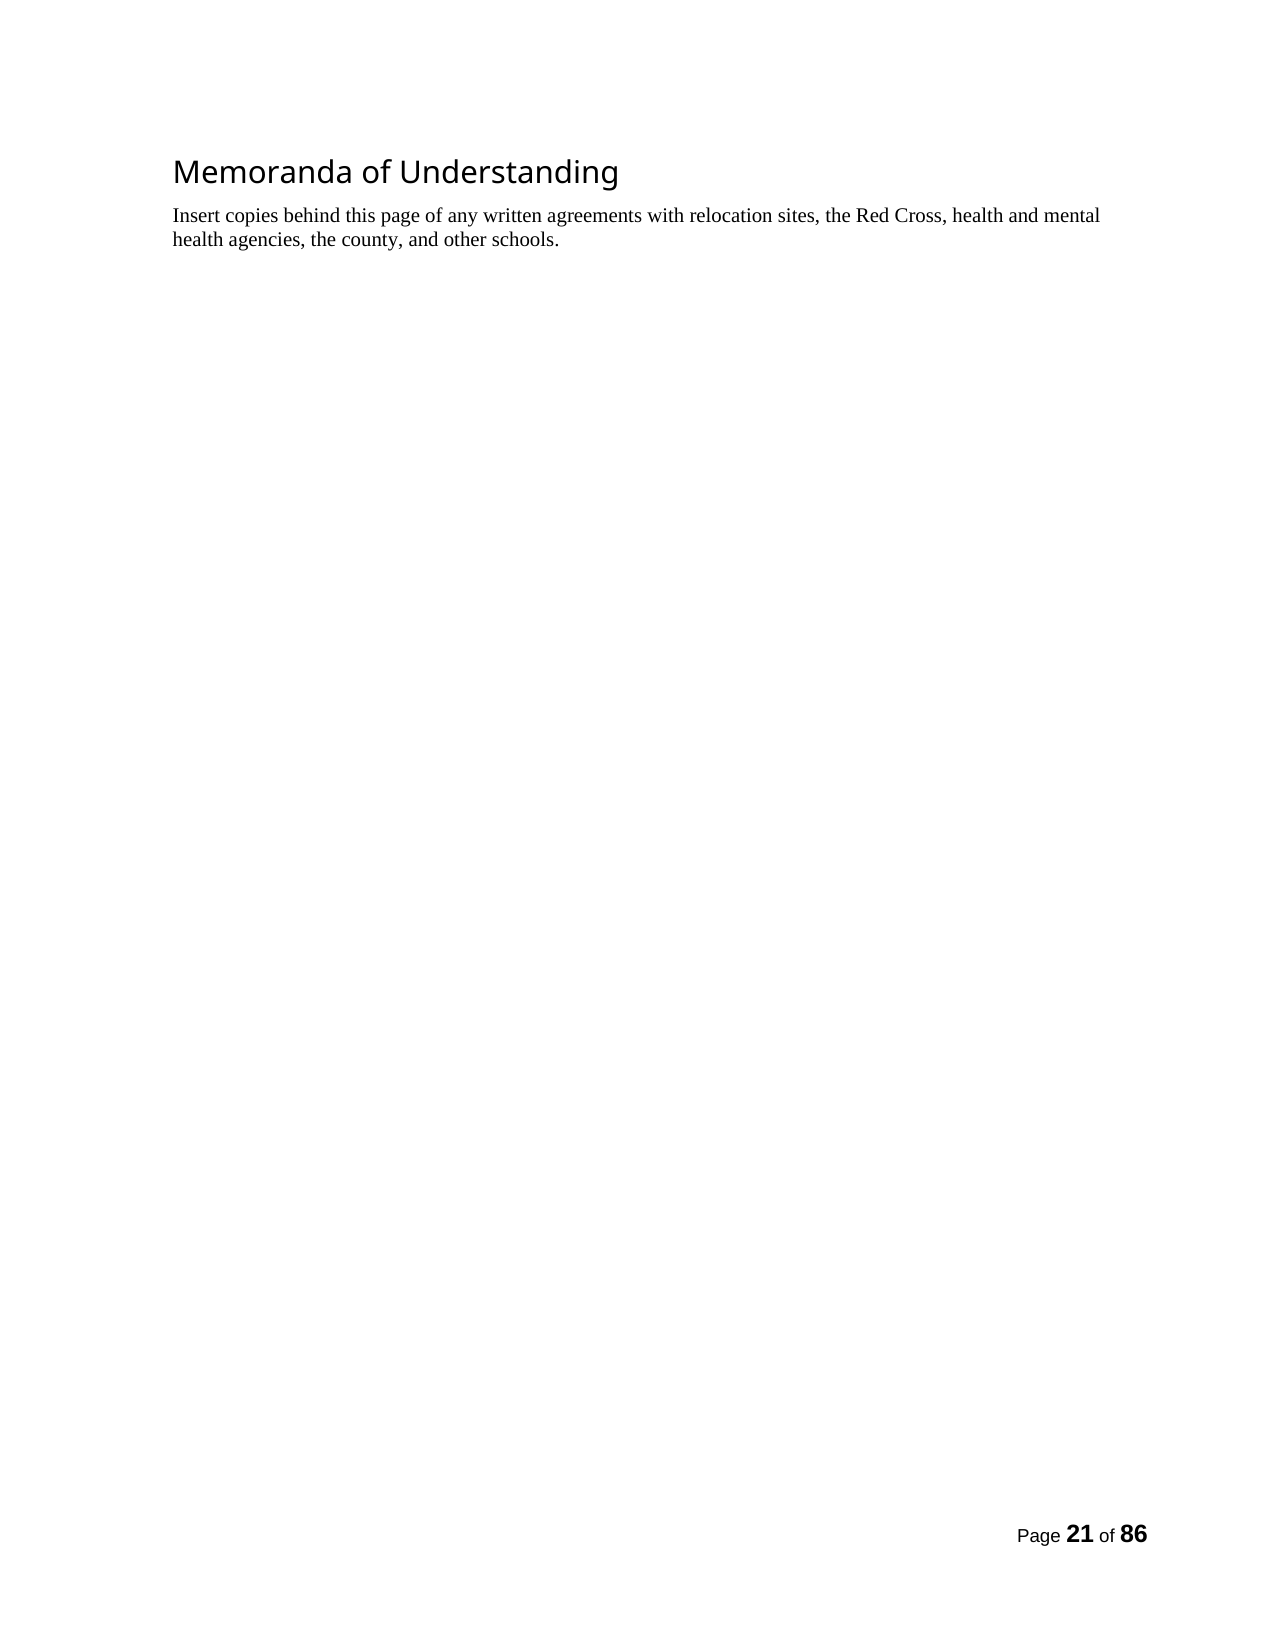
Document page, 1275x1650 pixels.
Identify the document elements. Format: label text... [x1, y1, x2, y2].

text Insert copies behind this page of any written agreements with relocation sites, the Red Cross, health and mental health agencies, the county, and other schools. [172, 203, 1147, 251]
subtitle Memoranda of Understanding [172, 150, 1147, 193]
